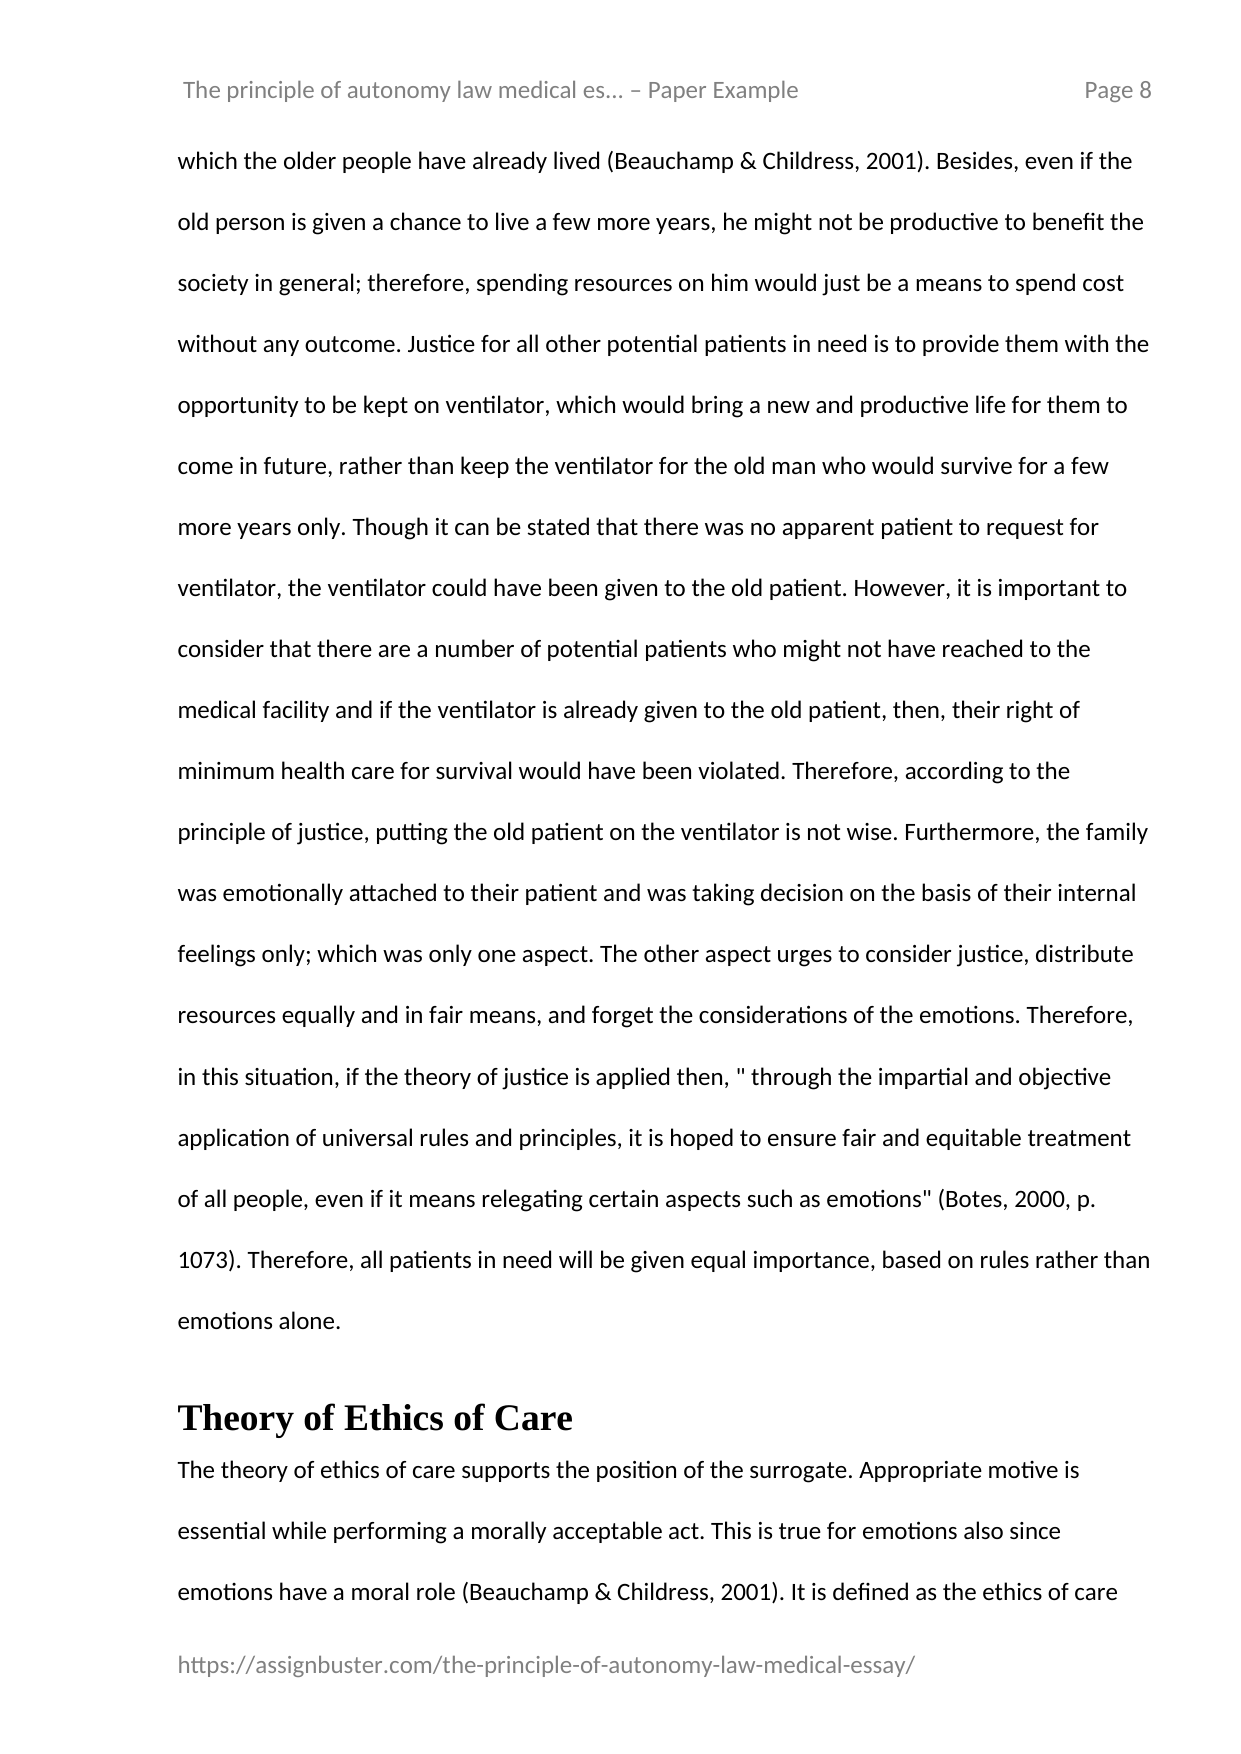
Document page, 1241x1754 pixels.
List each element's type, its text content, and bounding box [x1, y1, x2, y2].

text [177, 145, 1152, 1335]
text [177, 1454, 1152, 1607]
subtitle Theory of Ethics of Care [177, 1395, 1152, 1438]
